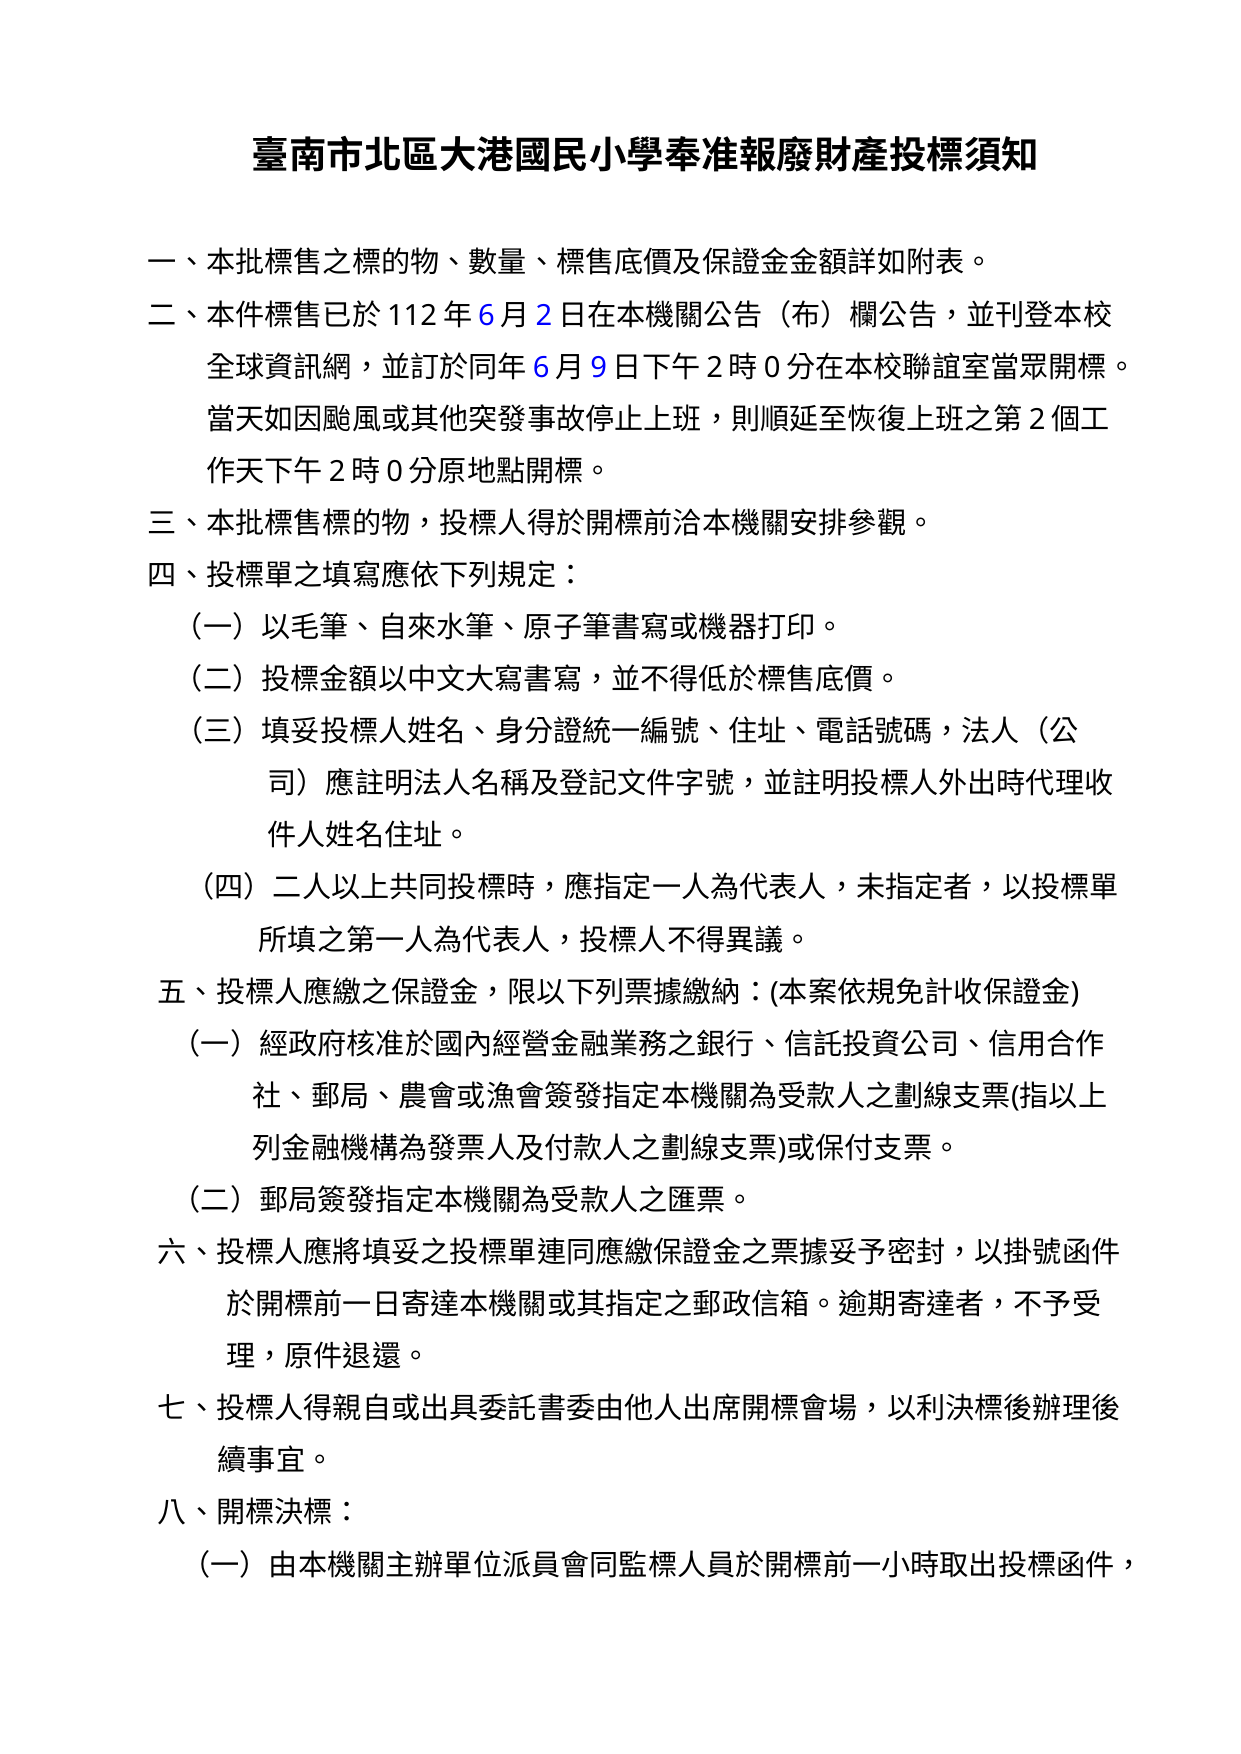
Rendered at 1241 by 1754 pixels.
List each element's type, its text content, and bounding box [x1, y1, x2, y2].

text （四）二人以上共同投標時，應指定一人為代表人，未指定者，以投標單所填之第一人為代表人，投標人不得異議。 [185, 856, 1122, 960]
text 七、投標人得親自或出具委託書委由他人出席開標會場，以利決標後辦理後續事宜。 [158, 1377, 1122, 1481]
text （二）郵局簽發指定本機關為受款人之匯票。 [171, 1169, 1122, 1221]
text （三）填妥投標人姓名、身分證統一編號、住址、電話號碼，法人（公司）應註明法人名稱及登記文件字號，並註明投標人外出時代理收件人姓名住址。 [174, 700, 1122, 856]
text （一）經政府核准於國內經營金融業務之銀行、信託投資公司、信用合作社、郵局、農會或漁會簽發指定本機關為受款人之劃線支票(指以上列金融機構為發票人及付款人之劃線支票)或保付支票。 [171, 1012, 1122, 1169]
text 八、開標決標： [158, 1481, 1122, 1533]
text 臺南市北區大港國民小學奉准報廢財產投標須知 [168, 127, 1122, 179]
text 一、本批標售之標的物、數量、標售底價及保證金金額詳如附表。 [148, 231, 1122, 283]
text 三、本批標售標的物，投標人得於開標前洽本機關安排參觀。 [148, 492, 1122, 544]
text 四、投標單之填寫應依下列規定： [148, 544, 1122, 596]
text （二）投標金額以中文大寫書寫，並不得低於標售底價。 [174, 648, 1122, 700]
text 六、投標人應將填妥之投標單連同應繳保證金之票據妥予密封，以掛號函件於開標前一日寄達本機關或其指定之郵政信箱。逾期寄達者，不予受理，原件退還。 [158, 1221, 1122, 1377]
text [181, 1533, 1122, 1585]
text 五、投標人應繳之保證金，限以下列票據繳納：(本案依規免計收保證金) [157, 960, 1122, 1012]
text 二、本件標售已於112年6月2日在本機關公告（布）欄公告，並刊登本校全球資訊網，並訂於同年6月9日下午2時0分在本校聯誼室當眾開標。當天如因颱風或其他突發事故停止上班，則順延至恢復上班之第2個工作天下午2時0分原地點開標。 [148, 283, 1122, 492]
text （一）以毛筆、自來水筆、原子筆書寫或機器打印。 [174, 596, 1122, 648]
